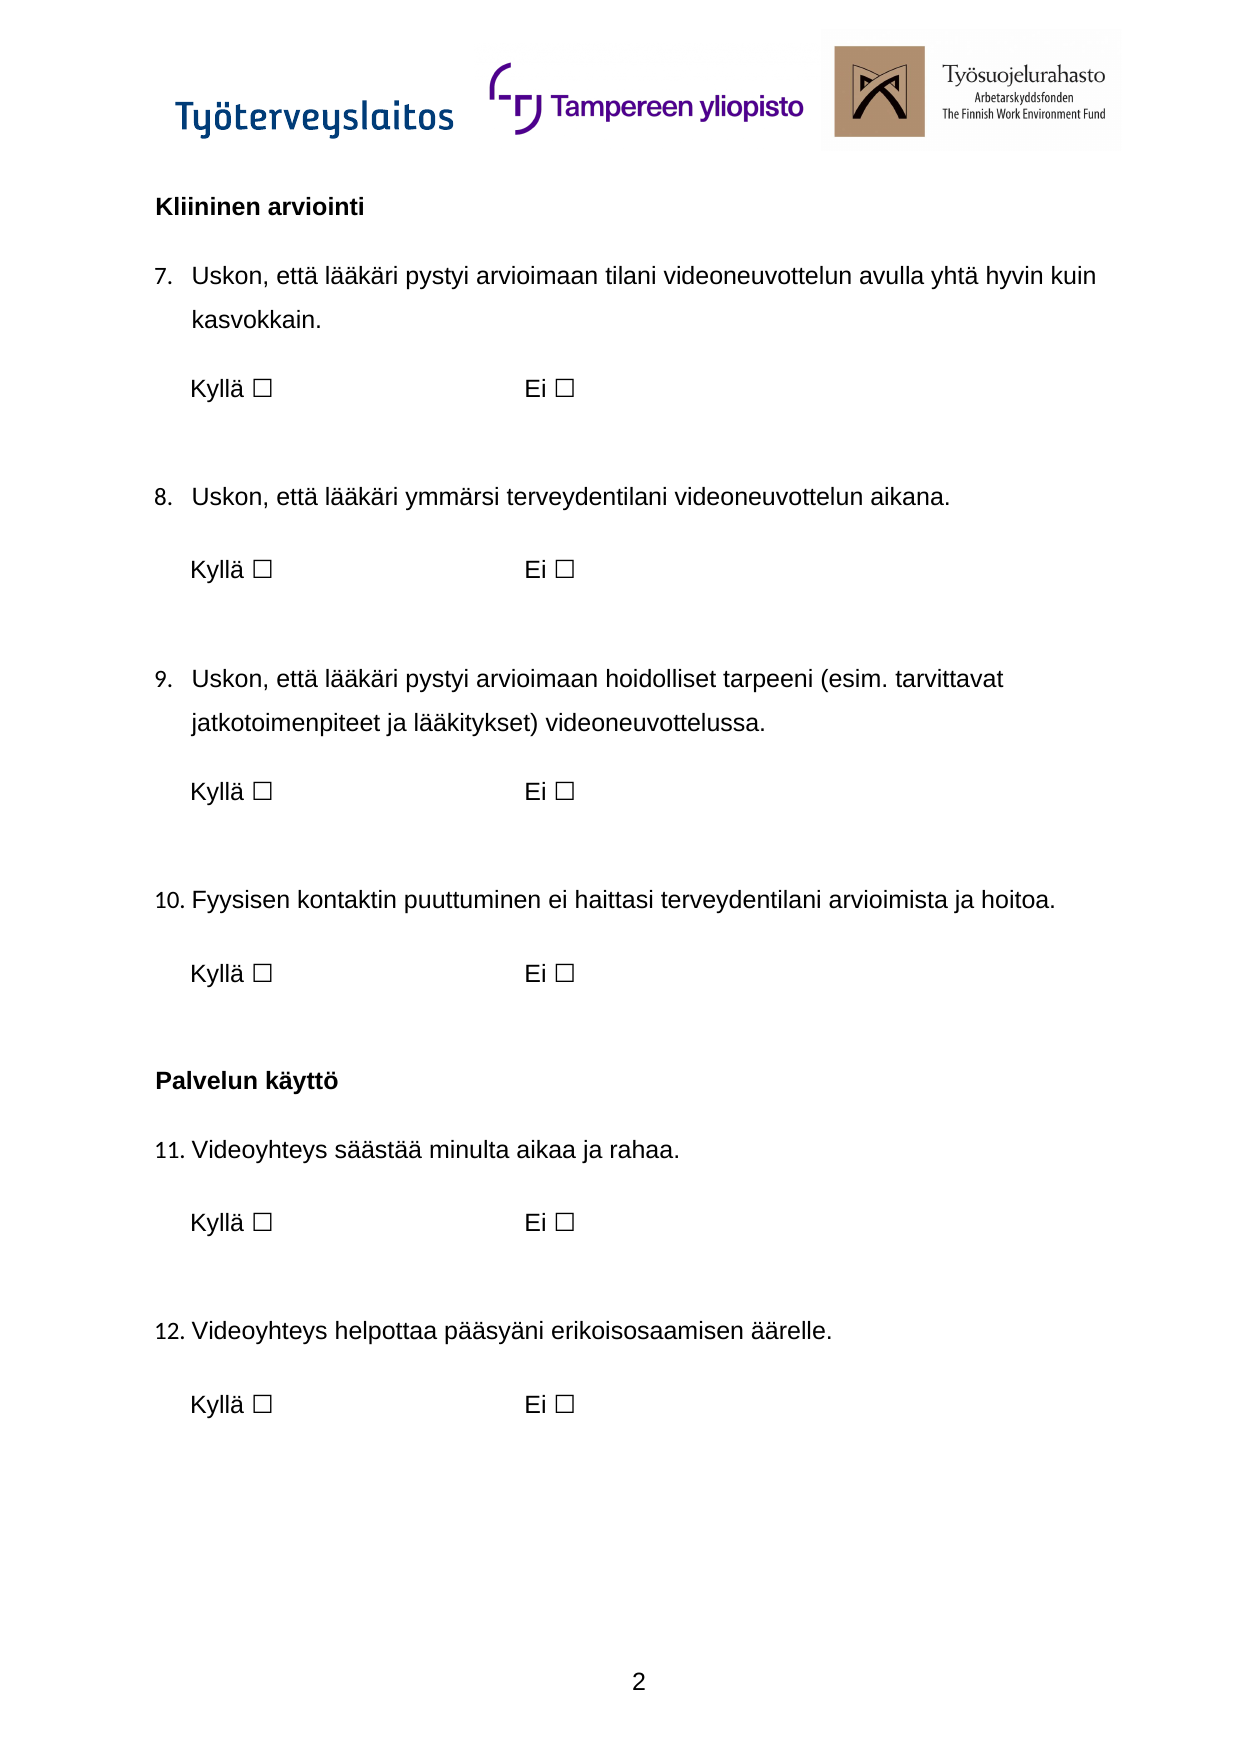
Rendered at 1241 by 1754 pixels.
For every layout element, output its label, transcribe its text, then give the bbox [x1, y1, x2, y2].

list Fyysisen kontaktin puuttuminen ei haittasi terveydentilani arvioimista ja hoitoa. [154, 884, 1122, 915]
subtitle Kliininen arviointi [155, 192, 1122, 221]
subtitle Palvelun käyttö [155, 1066, 1122, 1095]
list Videoyhteys helpottaa pääsyäni erikoisosaamisen äärelle. [154, 1316, 1122, 1346]
text Kyllä Ei [118, 371, 1122, 405]
text Kyllä Ei [118, 955, 1122, 989]
text Kyllä Ei [118, 1386, 1122, 1420]
list Uskon, että lääkäri ymmärsi terveydentilani videoneuvottelun aikana. [154, 481, 1122, 512]
list Videoyhteys säästää minulta aikaa ja rahaa. [154, 1134, 1122, 1164]
list Uskon, että lääkäri pystyi arvioimaan tilani videoneuvottelun avulla yhtä hyvin kuin kasvokkain. [154, 260, 1122, 333]
picture [473, 29, 1122, 151]
list Uskon, että lääkäri pystyi arvioimaan hoidolliset tarpeeni (esim. tarvittavat jatkotoimenpiteet ja lääkitykset) videoneuvottelussa. [154, 663, 1122, 737]
text Kyllä Ei [118, 552, 1122, 586]
text Kyllä Ei [118, 1205, 1122, 1239]
text Kyllä Ei [118, 774, 1122, 808]
